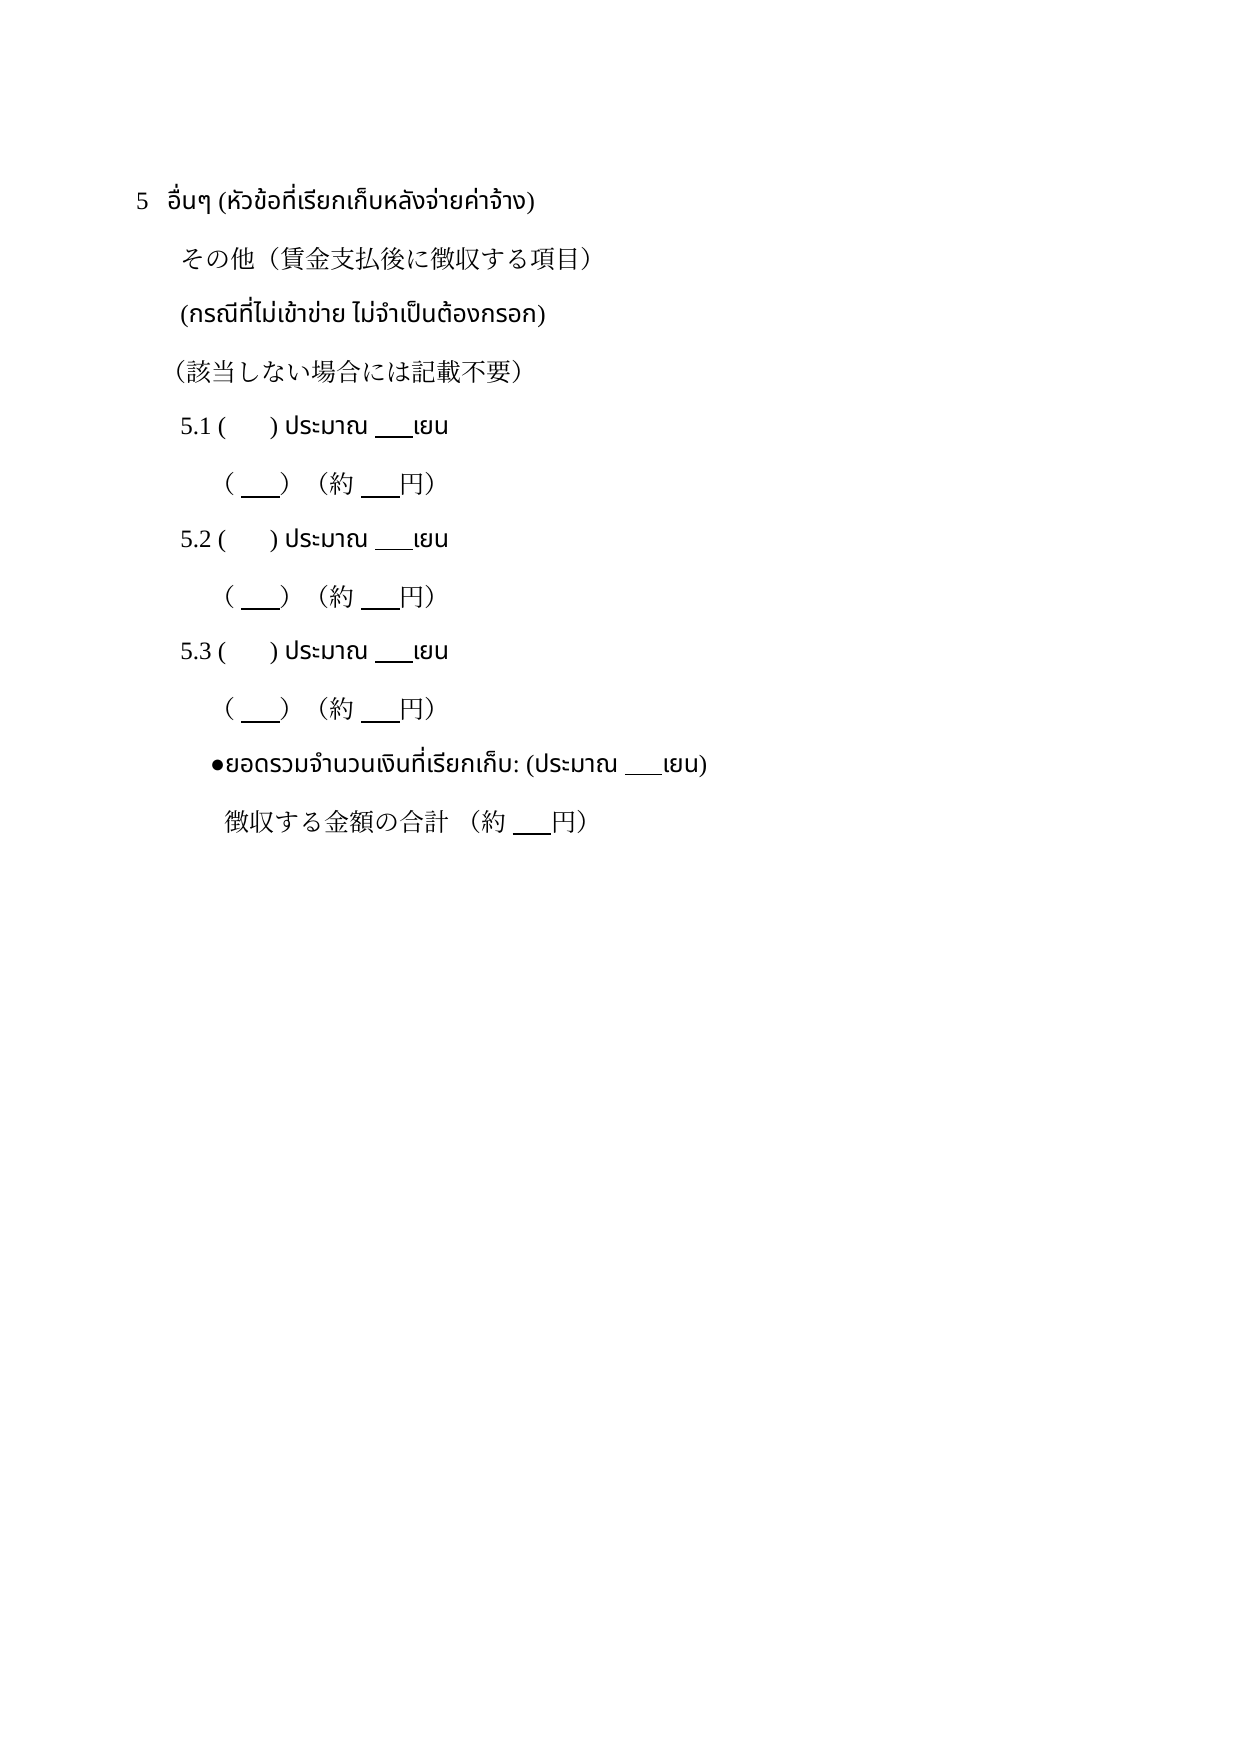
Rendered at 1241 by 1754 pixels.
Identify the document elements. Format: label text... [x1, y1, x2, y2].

text (กรณีที่ไม่เข้าข่าย ไม่จำเป็นต้องกรอก) [136, 277, 1104, 352]
text 5.1 ( ) ประมาณ เยน [136, 389, 1104, 464]
text （ ）（約 円） [136, 689, 1104, 727]
text 徴収する金額の合計 （約 円） [136, 802, 1104, 839]
text ●ยอดรวมจำนวนเงินที่เรียกเก็บ: (ประมาณ เยน) [136, 727, 1104, 802]
text 5.2 ( ) ประมาณ เยน [136, 502, 1104, 577]
text その他（賃金支払後に徴収する項目） [136, 239, 1104, 277]
text 5 อื่นๆ (หัวข้อที่เรียกเก็บหลังจ่ายค่าจ้าง) [136, 164, 1104, 239]
text （ ）（約 円） [136, 577, 1104, 614]
text 5.3 ( ) ประมาณ เยน [136, 614, 1104, 689]
text （該当しない場合には記載不要） [136, 352, 1104, 389]
text （ ）（約 円） [136, 464, 1104, 502]
